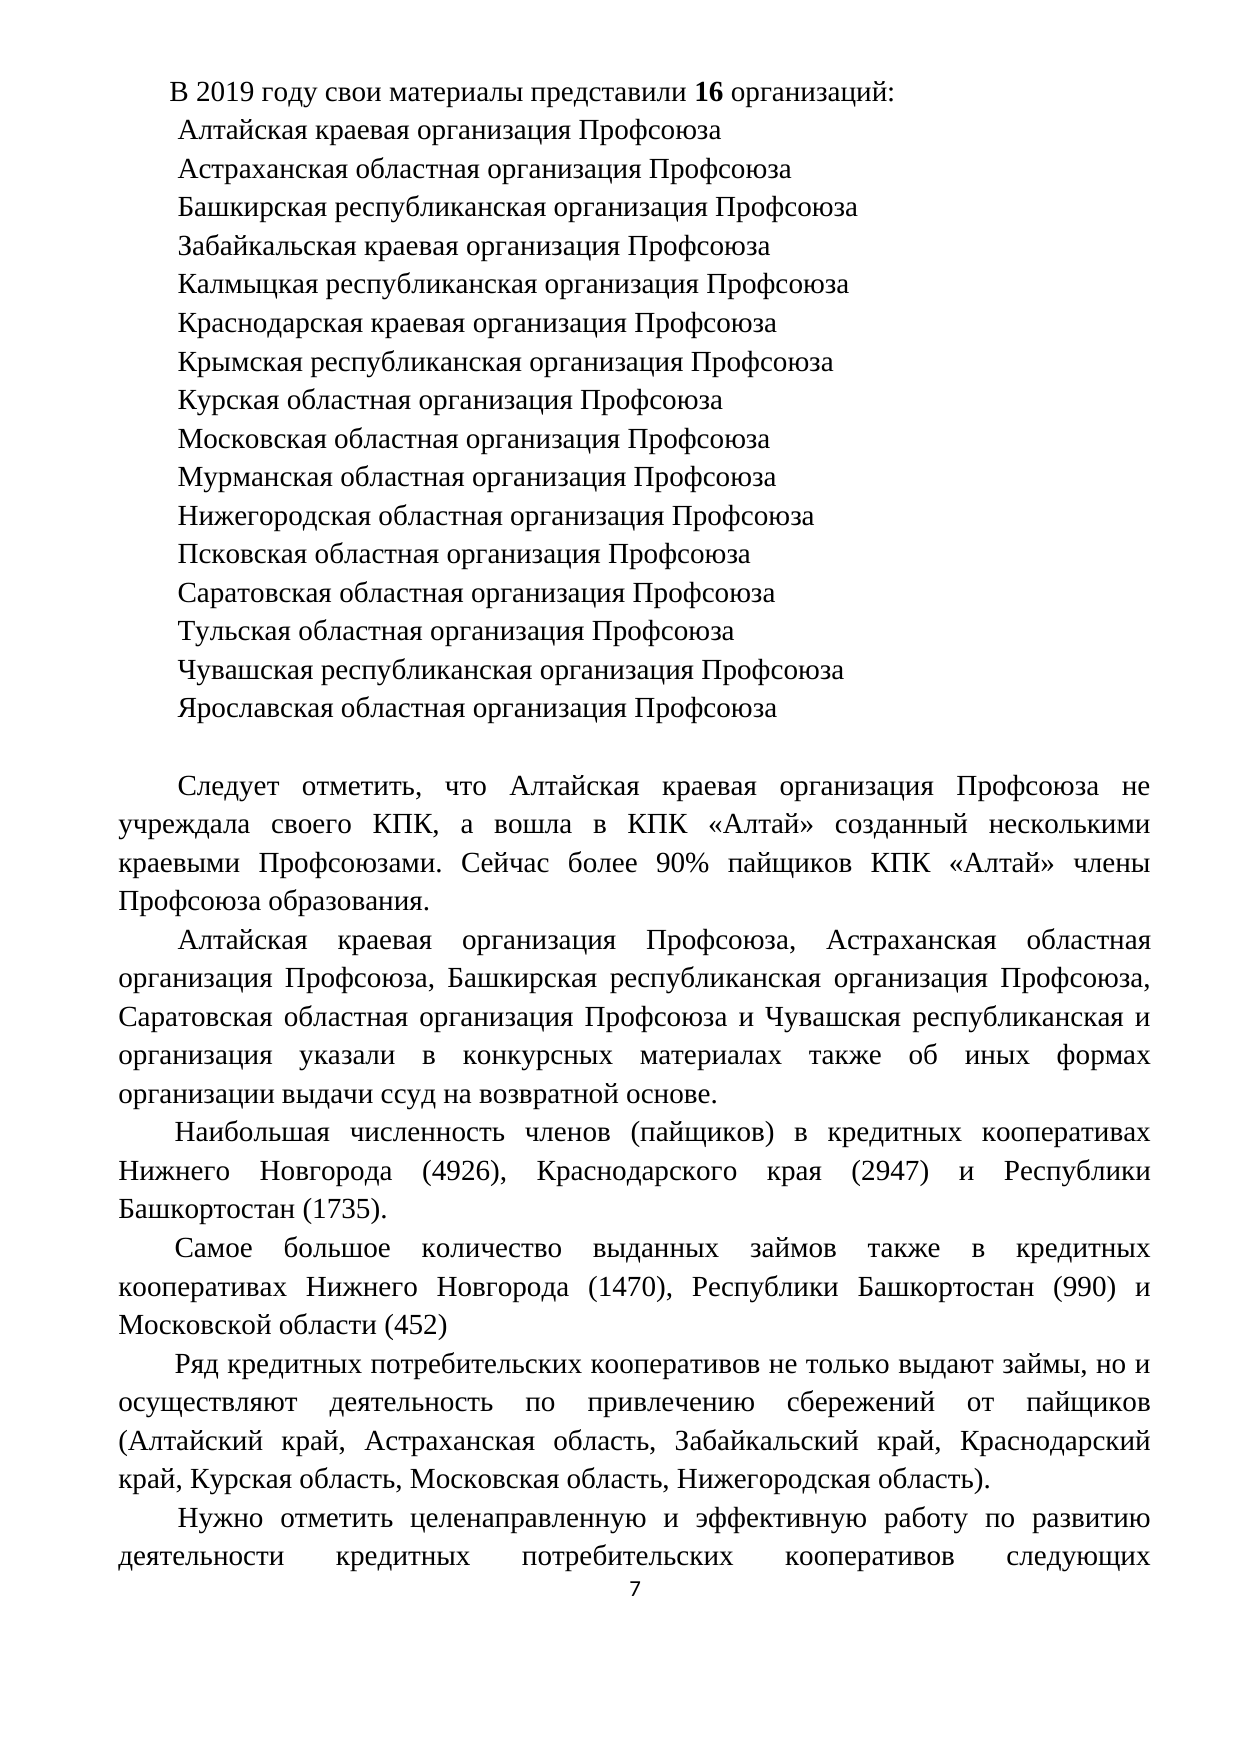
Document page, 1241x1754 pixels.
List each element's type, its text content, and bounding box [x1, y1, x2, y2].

text Курская областная организация Профсоюза [118, 382, 1152, 416]
text Наибольшая численность членов (пайщиков) в кредитных кооперативах Нижнего Новгорода (4926), Краснодарского края (2947) и Республики Башкортостан (1735). [118, 1114, 1152, 1225]
text Нижегородская областная организация Профсоюза [118, 498, 1152, 531]
text В 2019 году свои материалы представили 16 организаций: [118, 74, 1152, 107]
text Крымская республиканская организация Профсоюза [118, 344, 1152, 377]
text Тульская областная организация Профсоюза [118, 613, 1152, 647]
text Следует отметить, что Алтайская краевая организация Профсоюза не учреждала своего КПК, а вошла в КПК «Алтай» созданный несколькими краевыми Профсоюзами. Сейчас более 90% пайщиков КПК «Алтай» члены Профсоюза образования. [118, 768, 1152, 917]
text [118, 1500, 1152, 1572]
text Астраханская областная организация Профсоюза [118, 151, 1152, 184]
text Забайкальская краевая организация Профсоюза [118, 228, 1152, 262]
text Алтайская краевая организация Профсоюза [118, 112, 1152, 146]
text Алтайская краевая организация Профсоюза, Астраханская областная организация Профсоюза, Башкирская республиканская организация Профсоюза, Саратовская областная организация Профсоюза и Чувашская республиканская и организация указали в конкурсных материалах также об иных формах организации выдачи ссуд на возвратной основе. [118, 922, 1152, 1109]
text Краснодарская краевая организация Профсоюза [118, 305, 1152, 339]
text Мурманская областная организация Профсоюза [118, 459, 1152, 493]
text Псковская областная организация Профсоюза [118, 536, 1152, 570]
text Чувашская республиканская организация Профсоюза [118, 652, 1152, 686]
text Московская областная организация Профсоюза [118, 421, 1152, 454]
text Ряд кредитных потребительских кооперативов не только выдают займы, но и осуществляют деятельность по привлечению сбережений от пайщиков (Алтайский край, Астраханская область, Забайкальский край, Краснодарский край, Курская область, Московская область, Нижегородская область). [118, 1346, 1152, 1495]
text Саратовская областная организация Профсоюза [118, 575, 1152, 608]
text Башкирская республиканская организация Профсоюза [118, 189, 1152, 223]
text Самое большое количество выданных займов также в кредитных кооперативах Нижнего Новгорода (1470), Республики Башкортостан (990) и Московской области (452) [118, 1230, 1152, 1341]
text Калмыцкая республиканская организация Профсоюза [118, 267, 1152, 300]
text Ярославская областная организация Профсоюза [118, 691, 1152, 724]
